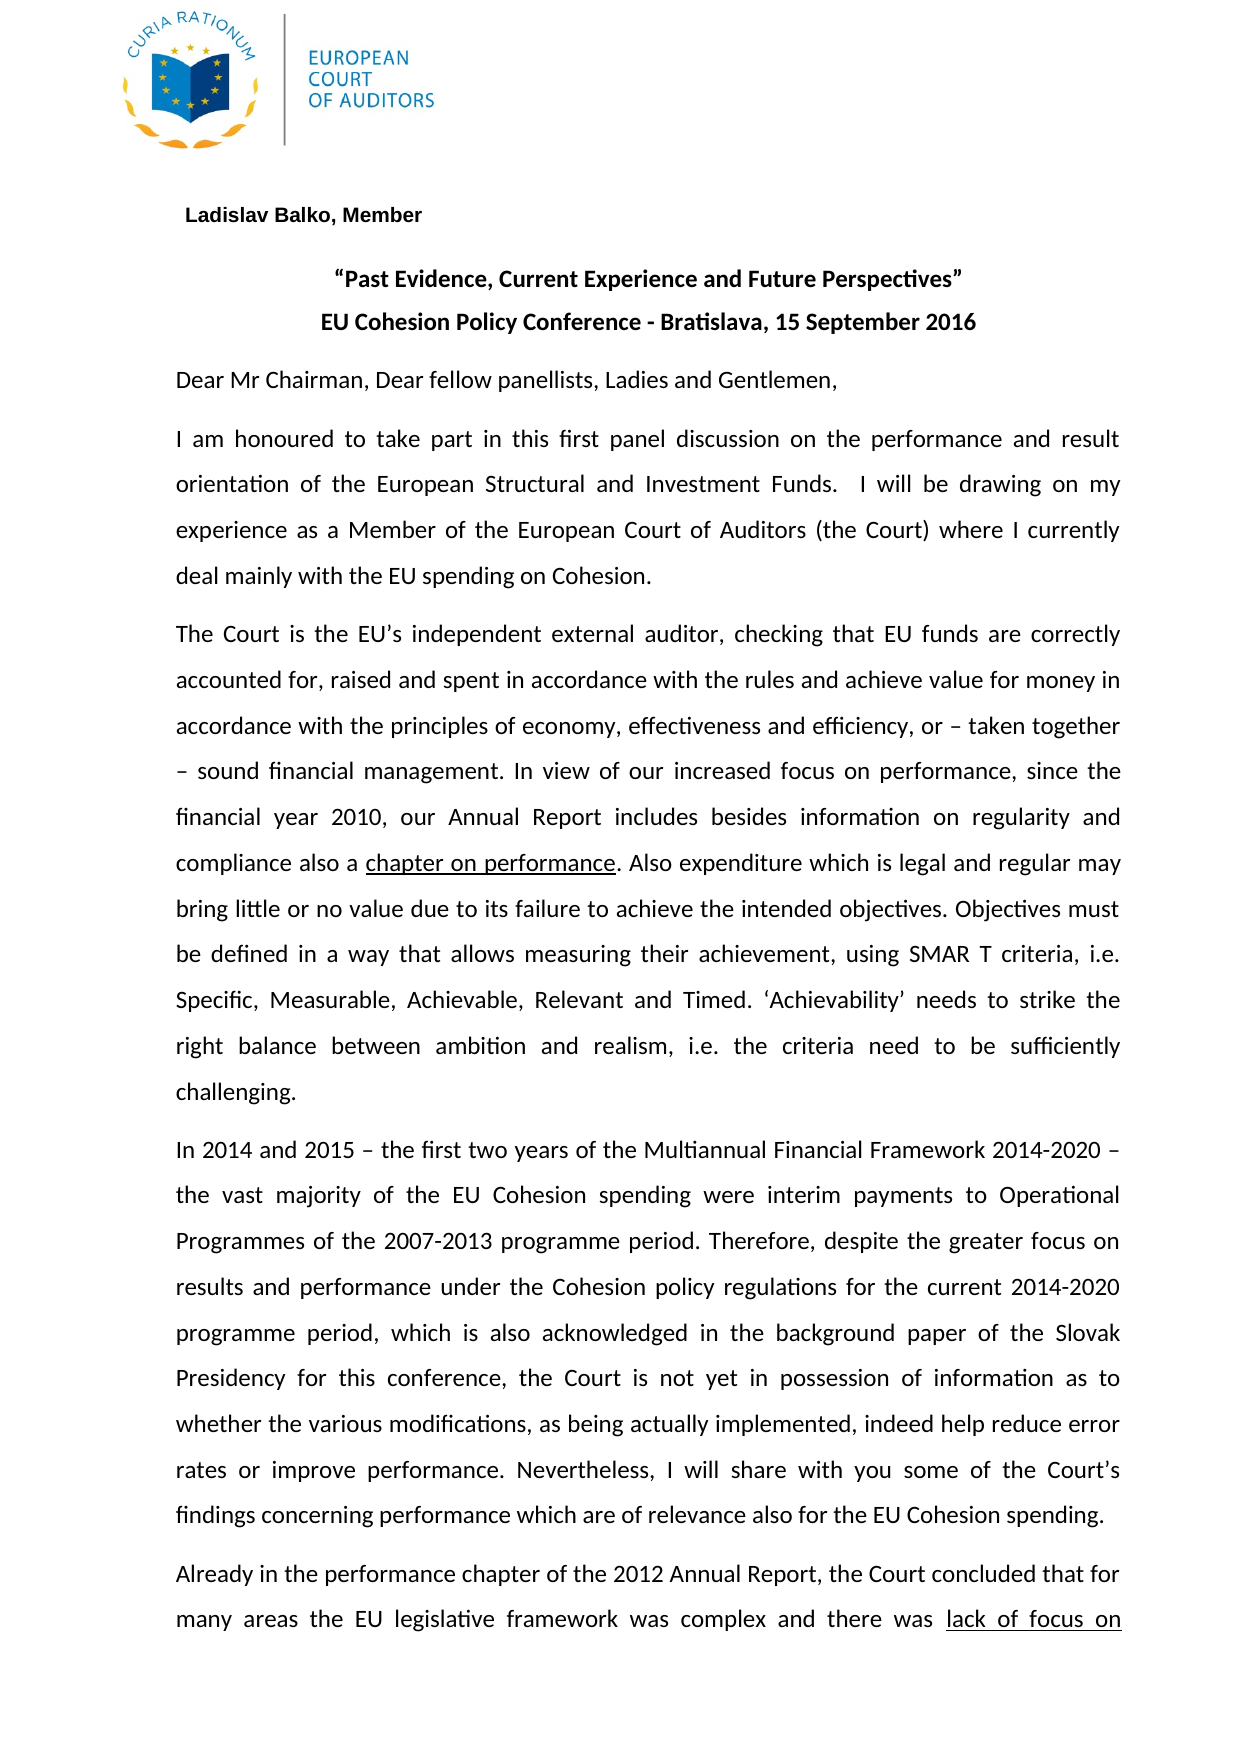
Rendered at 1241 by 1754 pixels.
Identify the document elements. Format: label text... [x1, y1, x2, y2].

title Ladislav Balko, Member [185, 202, 1122, 226]
picture [118, 6, 438, 156]
text EU Cohesion Policy Conference - Bratislava, 15 September 2016 [176, 306, 1122, 337]
title “Past Evidence, Current Experience and Future Perspectives” [176, 263, 1122, 294]
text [176, 1558, 1122, 1634]
text The Court is the EU’s independent external auditor, checking that EU funds are correctly accounted for, raised and spent in accordance with the rules and achieve value for money in accordance with the principles of economy, effectiveness and efficiency, or – taken together – sound financial management. In view of our increased focus on performance, since the financial year 2010, our Annual Report includes besides information on regularity and compliance also a chapter on performance. Also expenditure which is legal and regular may bring little or no value due to its failure to achieve the intended objectives. Objectives must be defined in a way that allows measuring their achievement, using SMAR T criteria, i.e. Specific, Measurable, Achievable, Relevant and Timed. ‘Achievability’ needs to strike the right balance between ambition and realism, i.e. the criteria need to be sufficiently challenging. [176, 618, 1122, 1106]
text In 2014 and 2015 – the first two years of the Multiannual Financial Framework 2014-2020 – the vast majority of the EU Cohesion spending were interim payments to Operational Programmes of the 2007-2013 programme period. Therefore, despite the greater focus on results and performance under the Cohesion policy regulations for the current 2014-2020 programme period, which is also acknowledged in the background paper of the Slovak Presidency for this conference, the Court is not yet in possession of information as to whether the various modifications, as being actually implemented, indeed help reduce error rates or improve performance. Nevertheless, I will share with you some of the Court’s findings concerning performance which are of relevance also for the EU Cohesion spending. [176, 1134, 1122, 1530]
text Dear Mr Chairman, Dear fellow panellists, Ladies and Gentlemen, [176, 365, 1122, 395]
text I am honoured to take part in this first panel discussion on the performance and result orientation of the European Structural and Investment Funds. I will be drawing on my experience as a Member of the European Court of Auditors (the Court) where I currently deal mainly with the EU spending on Cohesion. [176, 423, 1122, 591]
